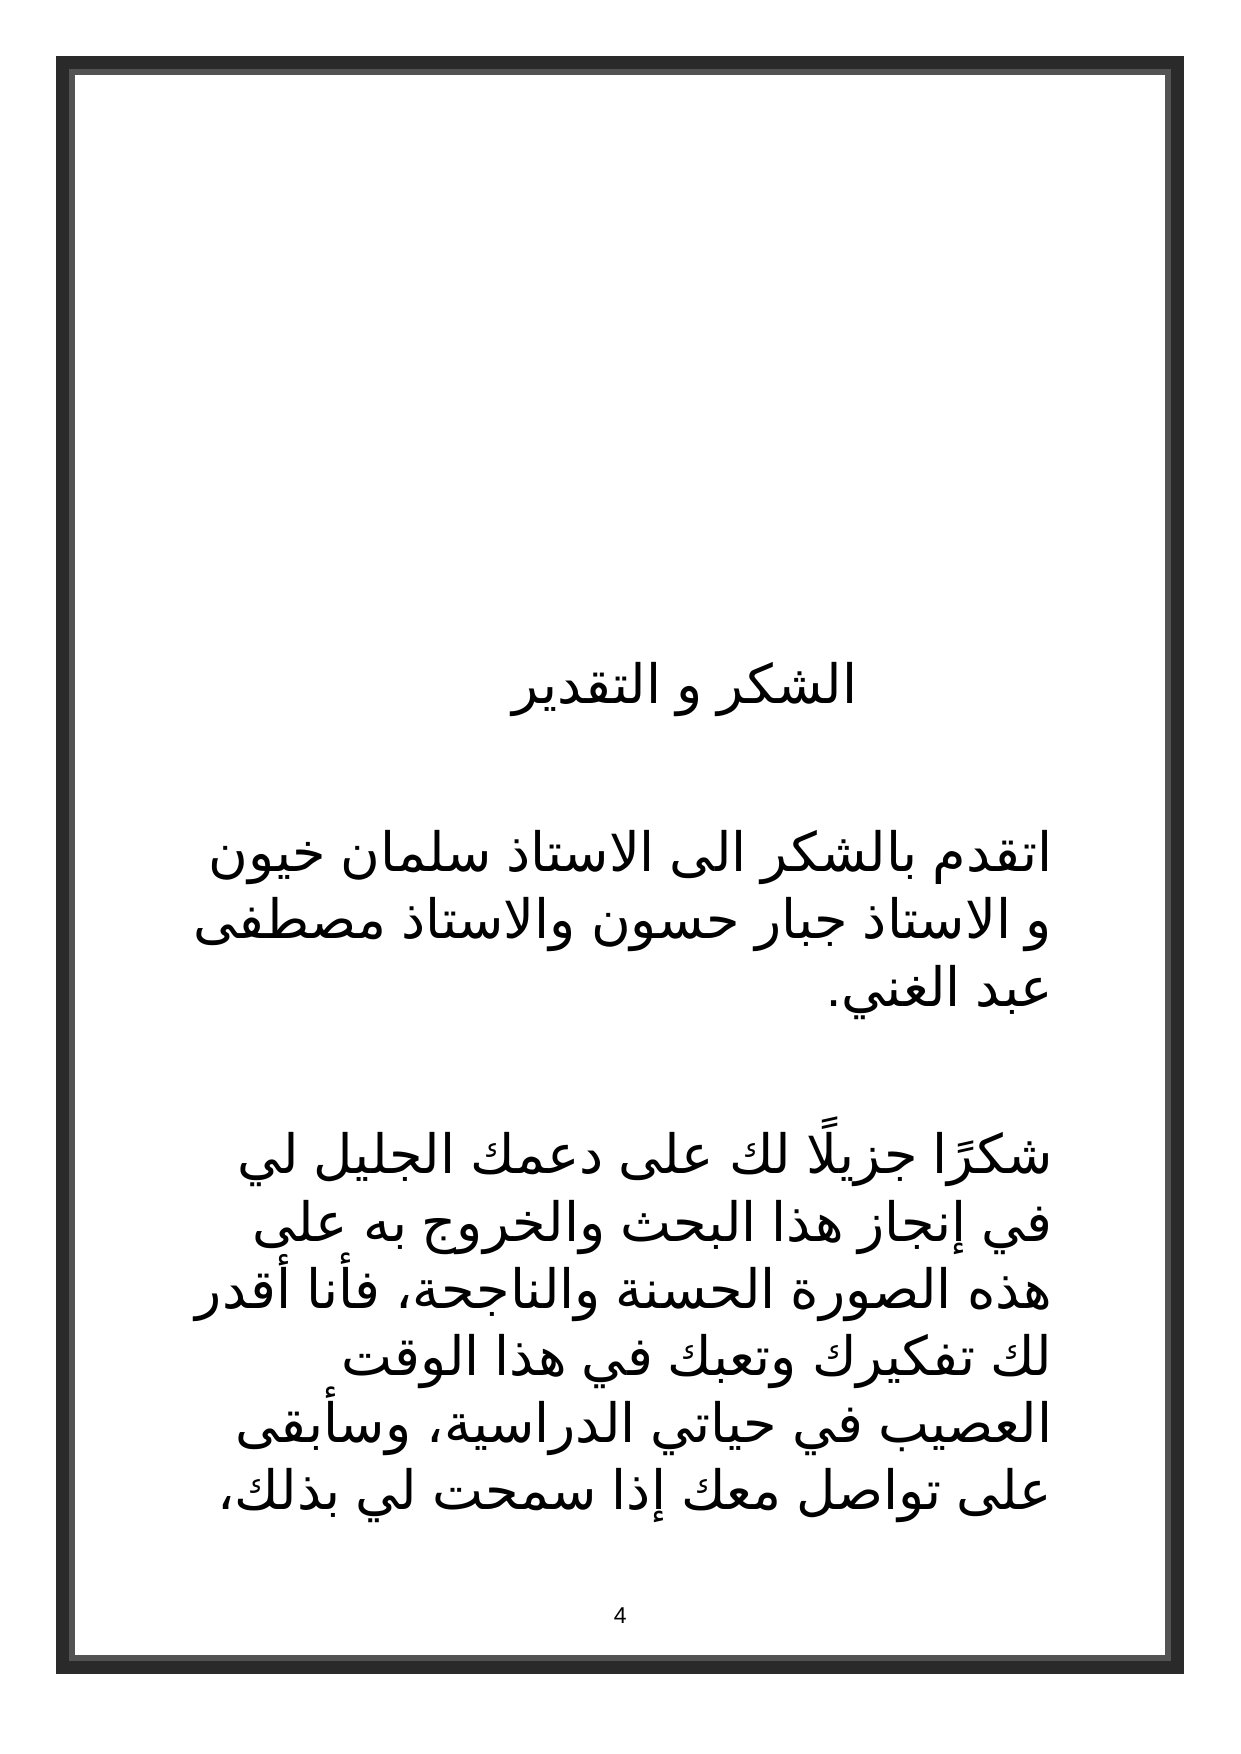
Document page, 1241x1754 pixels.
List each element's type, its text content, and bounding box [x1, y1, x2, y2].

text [187, 1123, 1053, 1521]
text الشكر و التقدير [187, 653, 1053, 715]
text اتقدم بالشكر الى الاستاذ سلمان خيون و الاستاذ جبار حسون والاستاذ مصطفى عبد الغني. [187, 821, 1053, 1017]
